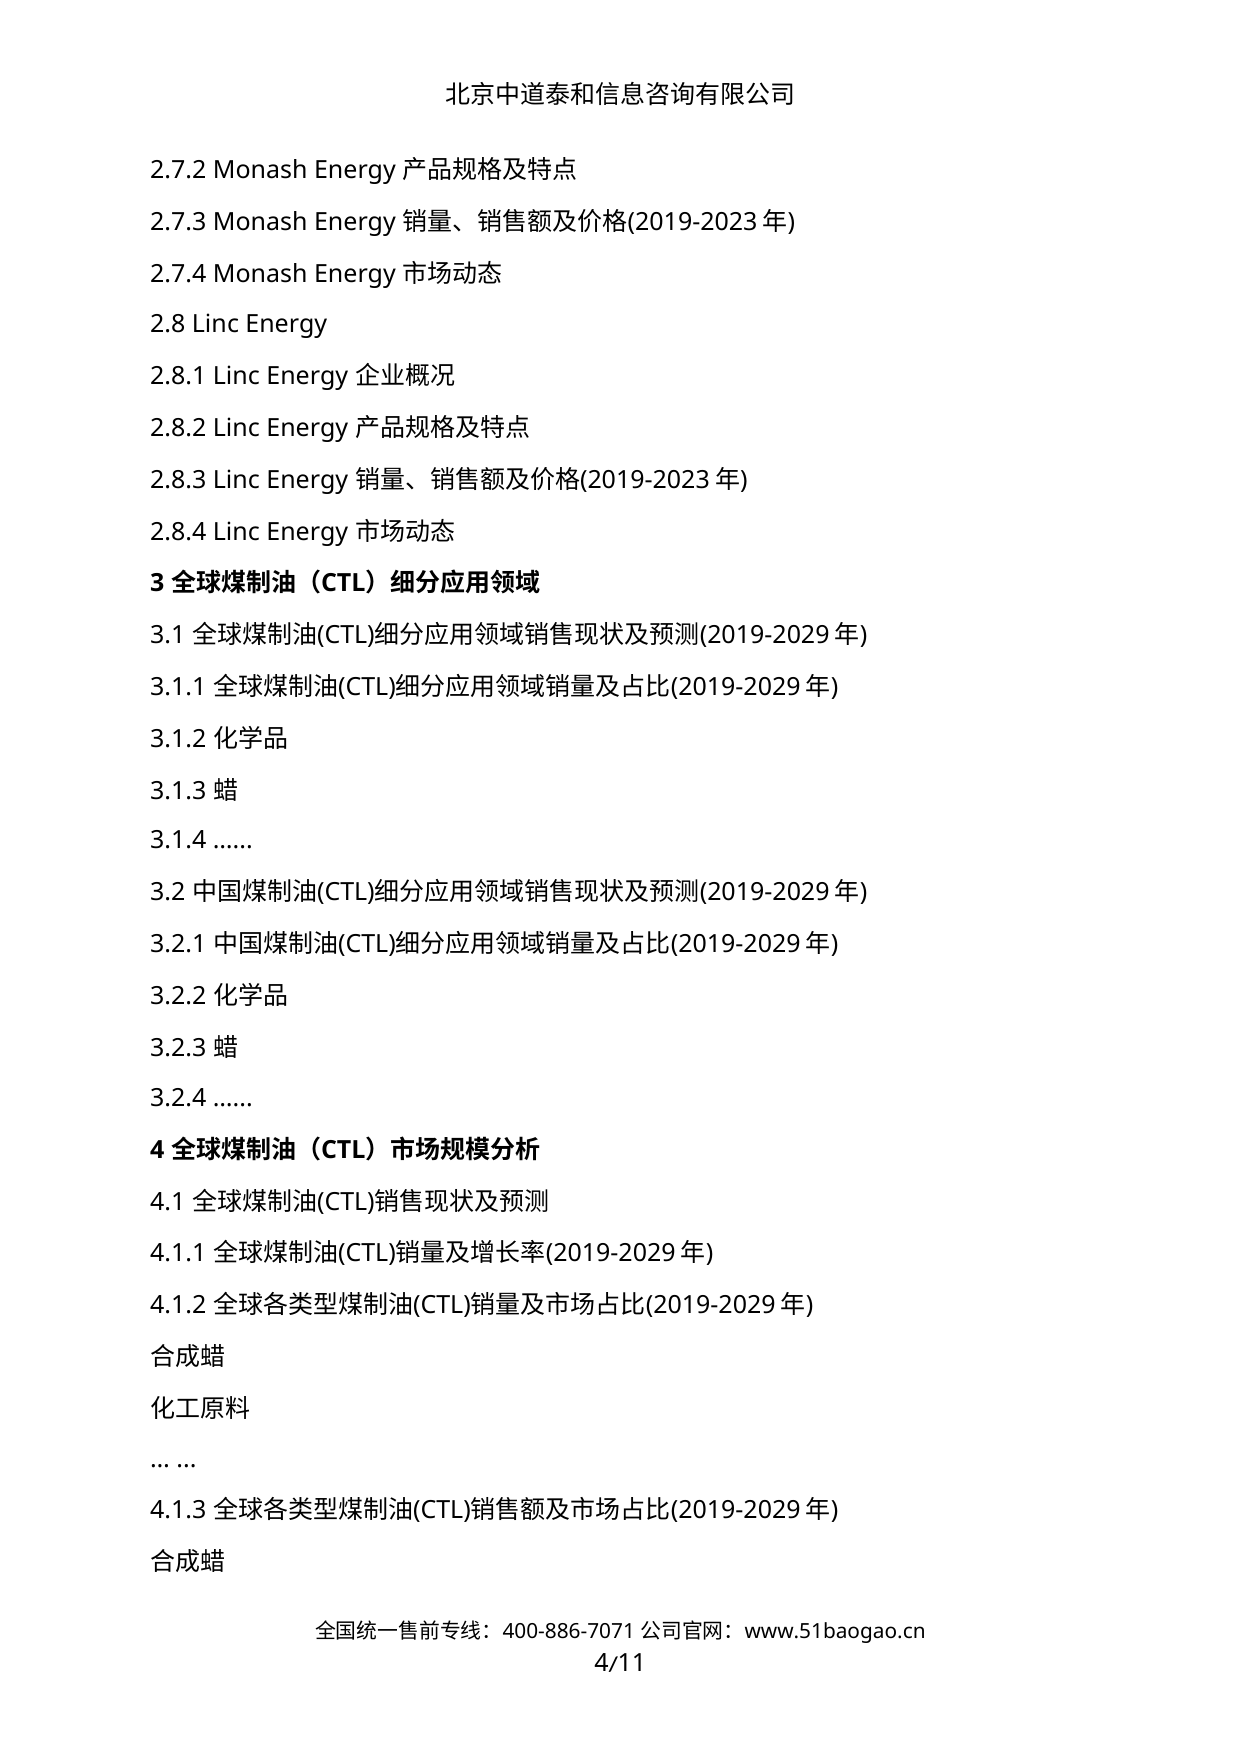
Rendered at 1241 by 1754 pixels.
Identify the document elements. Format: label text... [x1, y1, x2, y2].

text 3.2.3 蜡 [150, 1027, 1090, 1064]
text 3.1.2 化学品 [150, 718, 1090, 755]
text 2.8.2 Linc Energy 产品规格及特点 [150, 407, 1090, 443]
text 3.2.4 …... [150, 1079, 1090, 1113]
text 3.1 全球煤制油(CTL)细分应用领域销售现状及预测(2019-2029年) [150, 615, 1090, 651]
text 3.1.1 全球煤制油(CTL)细分应用领域销量及占比(2019-2029年) [150, 667, 1090, 703]
text 3.2.1 中国煤制油(CTL)细分应用领域销量及占比(2019-2029年) [150, 924, 1090, 960]
text 4.1.2 全球各类型煤制油(CTL)销量及市场占比(2019-2029年) [150, 1285, 1090, 1321]
text 3.1.4 …... [150, 822, 1090, 856]
text 2.8.1 Linc Energy 企业概况 [150, 355, 1090, 392]
text 3.2.2 化学品 [150, 976, 1090, 1012]
text 合成蜡 [150, 1337, 1090, 1373]
text 4 全球煤制油（CTL）市场规模分析 [150, 1129, 1090, 1165]
text 3.1.3 蜡 [150, 770, 1090, 807]
text 化工原料 [150, 1388, 1090, 1425]
text … ... [150, 1440, 1090, 1474]
text 4.1 全球煤制油(CTL)销售现状及预测 [150, 1181, 1090, 1217]
text 3.2 中国煤制油(CTL)细分应用领域销售现状及预测(2019-2029年) [150, 872, 1090, 908]
text 3 全球煤制油（CTL）细分应用领域 [150, 563, 1090, 599]
text 4.1.1 全球煤制油(CTL)销量及增长率(2019-2029年) [150, 1233, 1090, 1269]
text 合成蜡 [150, 1542, 1090, 1578]
text 2.8 Linc Energy [150, 306, 1090, 340]
text 2.8.4 Linc Energy 市场动态 [150, 511, 1090, 547]
text 2.7.3 Monash Energy 销量、销售额及价格(2019-2023年) [150, 202, 1090, 238]
text 2.8.3 Linc Energy 销量、销售额及价格(2019-2023年) [150, 459, 1090, 495]
text 4.1.3 全球各类型煤制油(CTL)销售额及市场占比(2019-2029年) [150, 1490, 1090, 1526]
text 2.7.2 Monash Energy 产品规格及特点 [150, 150, 1090, 186]
text 2.7.4 Monash Energy 市场动态 [150, 254, 1090, 290]
